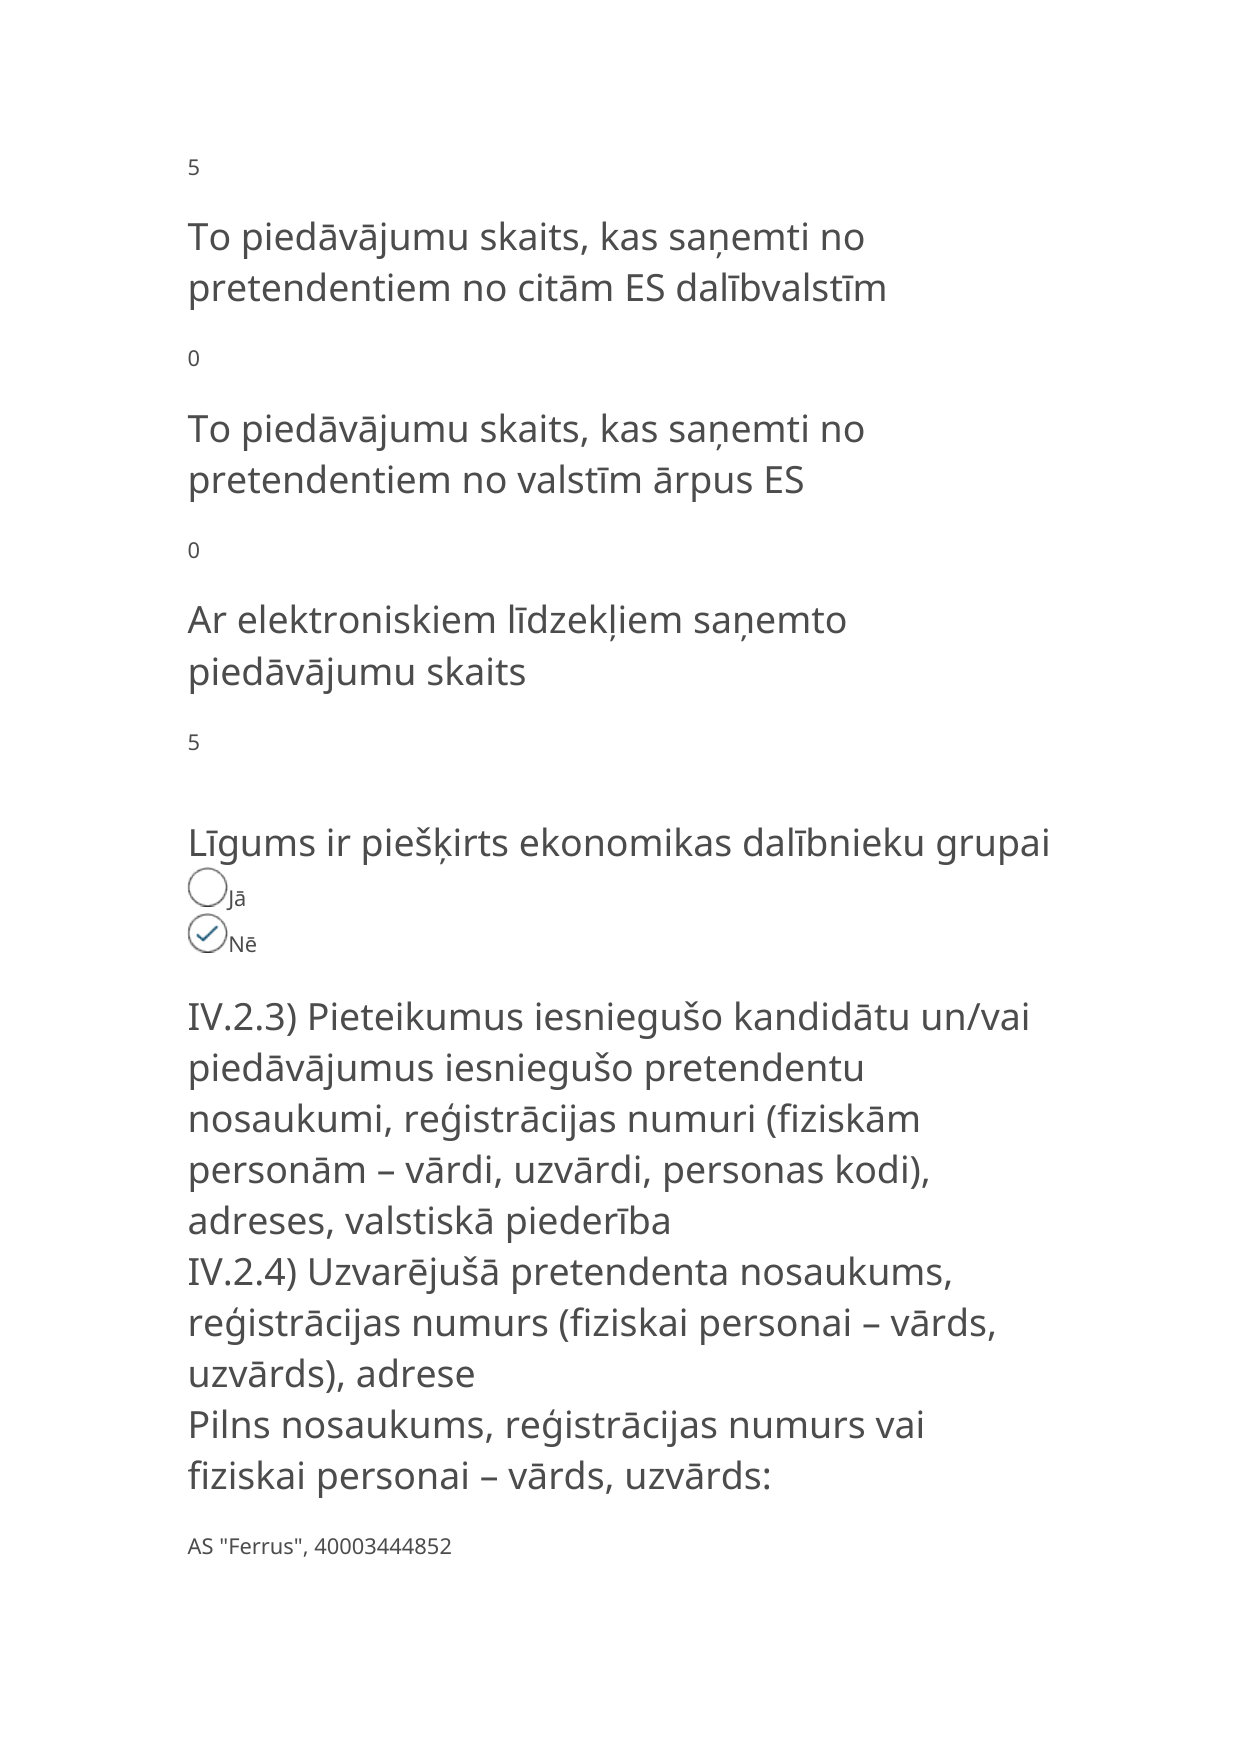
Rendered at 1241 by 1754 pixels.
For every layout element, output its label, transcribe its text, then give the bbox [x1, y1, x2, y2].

text IV.2.4) Uzvarējušā pretendenta nosaukums, reģistrācijas numurs (fiziskai personai – vārds, uzvārds), adrese [187, 1245, 1053, 1398]
text 5 [187, 725, 1053, 756]
text To piedāvājumu skaits, kas saņemti no pretendentiem no citām ES dalībvalstīm [187, 210, 1053, 312]
text 0 [187, 533, 1053, 564]
text AS "Ferrus", 40003444852 [187, 1529, 1053, 1561]
picture [187, 867, 229, 907]
text Jā [187, 868, 1053, 913]
text 5 [187, 150, 1053, 181]
text Pilns nosaukums, reģistrācijas numurs vai fiziskai personai – vārds, uzvārds: [187, 1398, 1053, 1500]
text Nē [187, 913, 1053, 958]
text Līgums ir piešķirts ekonomikas dalībnieku grupai [187, 817, 1053, 868]
text IV.2.3) Pieteikumus iesniegušo kandidātu un/vai piedāvājumus iesniegušo pretendentu nosaukumi, reģistrācijas numuri (fiziskām personām – vārdi, uzvārdi, personas kodi), adreses, valstiskā piederība [187, 990, 1053, 1245]
picture [187, 913, 229, 953]
text To piedāvājumu skaits, kas saņemti no pretendentiem no valstīm ārpus ES [187, 402, 1053, 504]
text 0 [187, 342, 1053, 373]
text Ar elektroniskiem līdzekļiem saņemto piedāvājumu skaits [187, 594, 1053, 696]
